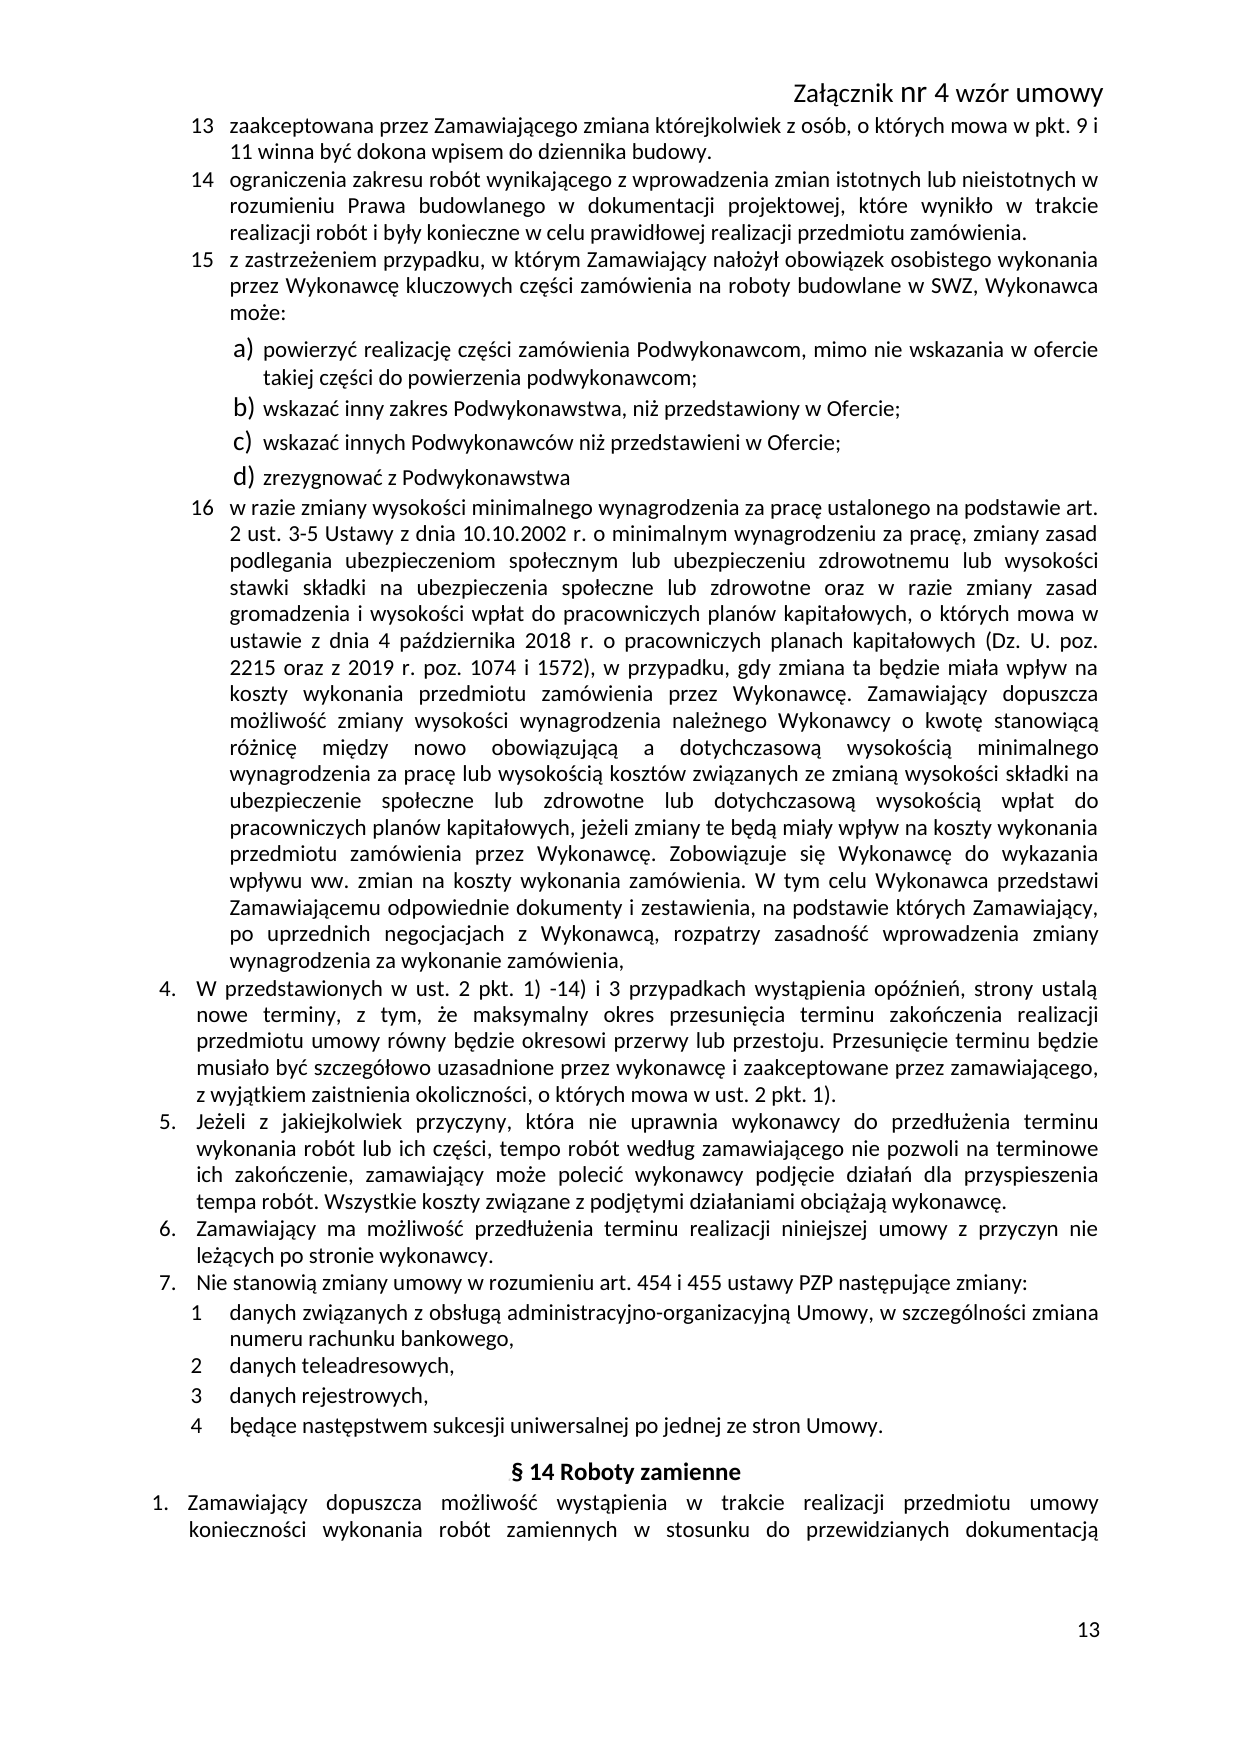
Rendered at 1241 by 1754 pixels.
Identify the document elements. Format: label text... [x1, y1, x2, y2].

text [151, 1489, 1100, 1543]
list zaakceptowana przez Zamawiającego zmiana którejkolwiek z osób, o których mowa w pkt. 9 i 11 winna być dokona wpisem do dziennika budowy. [190, 112, 1100, 165]
list z zastrzeżeniem przypadku, w którym Zamawiający nałożył obowiązek osobistego wykonania przez Wykonawcę kluczowych części zamówienia na roboty budowlane w SWZ, Wykonawca może: [190, 246, 1100, 326]
list W przedstawionych w ust. 2 pkt. 1) -14) i 3 przypadkach wystąpienia opóźnień, strony ustalą nowe terminy, z tym, że maksymalny okres przesunięcia terminu zakończenia realizacji przedmiotu umowy równy będzie okresowi przerwy lub przestoju. Przesunięcie terminu będzie musiało być szczegółowo uzasadnione przez wykonawcę i zaakceptowane przez zamawiającego, z wyjątkiem zaistnienia okoliczności, o których mowa w ust. 2 pkt. 1). [159, 975, 1100, 1108]
list danych rejestrowych, [190, 1382, 1100, 1409]
list zrezygnować z Podwykonawstwa [233, 460, 1100, 491]
list wskazać inny zakres Podwykonawstwa, niż przedstawiony w Ofercie; [233, 391, 1100, 423]
text § 14 Roboty zamienne [160, 1456, 1089, 1487]
list powierzyć realizację części zamówienia Podwykonawcom, mimo nie wskazania w ofercie takiej części do powierzenia podwykonawcom; [233, 333, 1100, 391]
list Jeżeli z jakiejkolwiek przyczyny, która nie uprawnia wykonawcy do przedłużenia terminu wykonania robót lub ich części, tempo robót według zamawiającego nie pozwoli na terminowe ich zakończenie, zamawiający może polecić wykonawcy podjęcie działań dla przyspieszenia tempa robót. Wszystkie koszty związane z podjętymi działaniami obciążają wykonawcę. [159, 1108, 1100, 1215]
list Zamawiający ma możliwość przedłużenia terminu realizacji niniejszej umowy z przyczyn nie leżących po stronie wykonawcy. [159, 1216, 1100, 1269]
list ograniczenia zakresu robót wynikającego z wprowadzenia zmian istotnych lub nieistotnych w rozumieniu Prawa budowlanego w dokumentacji projektowej, które wynikło w trakcie realizacji robót i były konieczne w celu prawidłowej realizacji przedmiotu zamówienia. [190, 166, 1100, 246]
list wskazać innych Podwykonawców niż przedstawieni w Ofercie; [233, 426, 1100, 457]
list w razie zmiany wysokości minimalnego wynagrodzenia za pracę ustalonego na podstawie art. 2 ust. 3-5 Ustawy z dnia 10.10.2002 r. o minimalnym wynagrodzeniu za pracę, zmiany zasad podlegania ubezpieczeniom społecznym lub ubezpieczeniu zdrowotnemu lub wysokości stawki składki na ubezpieczenia społeczne lub zdrowotne oraz w razie zmiany zasad gromadzenia i wysokości wpłat do pracowniczych planów kapitałowych, o których mowa w ustawie z dnia 4 października 2018 r. o pracowniczych planach kapitałowych (Dz. U. poz. 2215 oraz z 2019 r. poz. 1074 i 1572), w przypadku, gdy zmiana ta będzie miała wpływ na koszty wykonania przedmiotu zamówienia przez Wykonawcę. Zamawiający dopuszcza możliwość zmiany wysokości wynagrodzenia należnego Wykonawcy o kwotę stanowiącą różnicę między nowo obowiązującą a dotychczasową wysokością minimalnego wynagrodzenia za pracę lub wysokością kosztów związanych ze zmianą wysokości składki na ubezpieczenie społeczne lub zdrowotne lub dotychczasową wysokością wpłat do pracowniczych planów kapitałowych, jeżeli zmiany te będą miały wpływ na koszty wykonania przedmiotu zamówienia przez Wykonawcę. Zobowiązuje się Wykonawcę do wykazania wpływu ww. zmian na koszty wykonania zamówienia. W tym celu Wykonawca przedstawi Zamawiającemu odpowiednie dokumenty i zestawienia, na podstawie których Zamawiający, po uprzednich negocjacjach z Wykonawcą, rozpatrzy zasadność wprowadzenia zmiany wynagrodzenia za wykonanie zamówienia, [190, 494, 1100, 974]
list danych teleadresowych, [190, 1353, 1100, 1379]
list danych związanych z obsługą administracyjno-organizacyjną Umowy, w szczególności zmiana numeru rachunku bankowego, [190, 1299, 1100, 1352]
list będące następstwem sukcesji uniwersalnej po jednej ze stron Umowy. [190, 1412, 1100, 1438]
list Nie stanowią zmiany umowy w rozumieniu art. 454 i 455 ustawy PZP następujące zmiany: [159, 1269, 1100, 1296]
